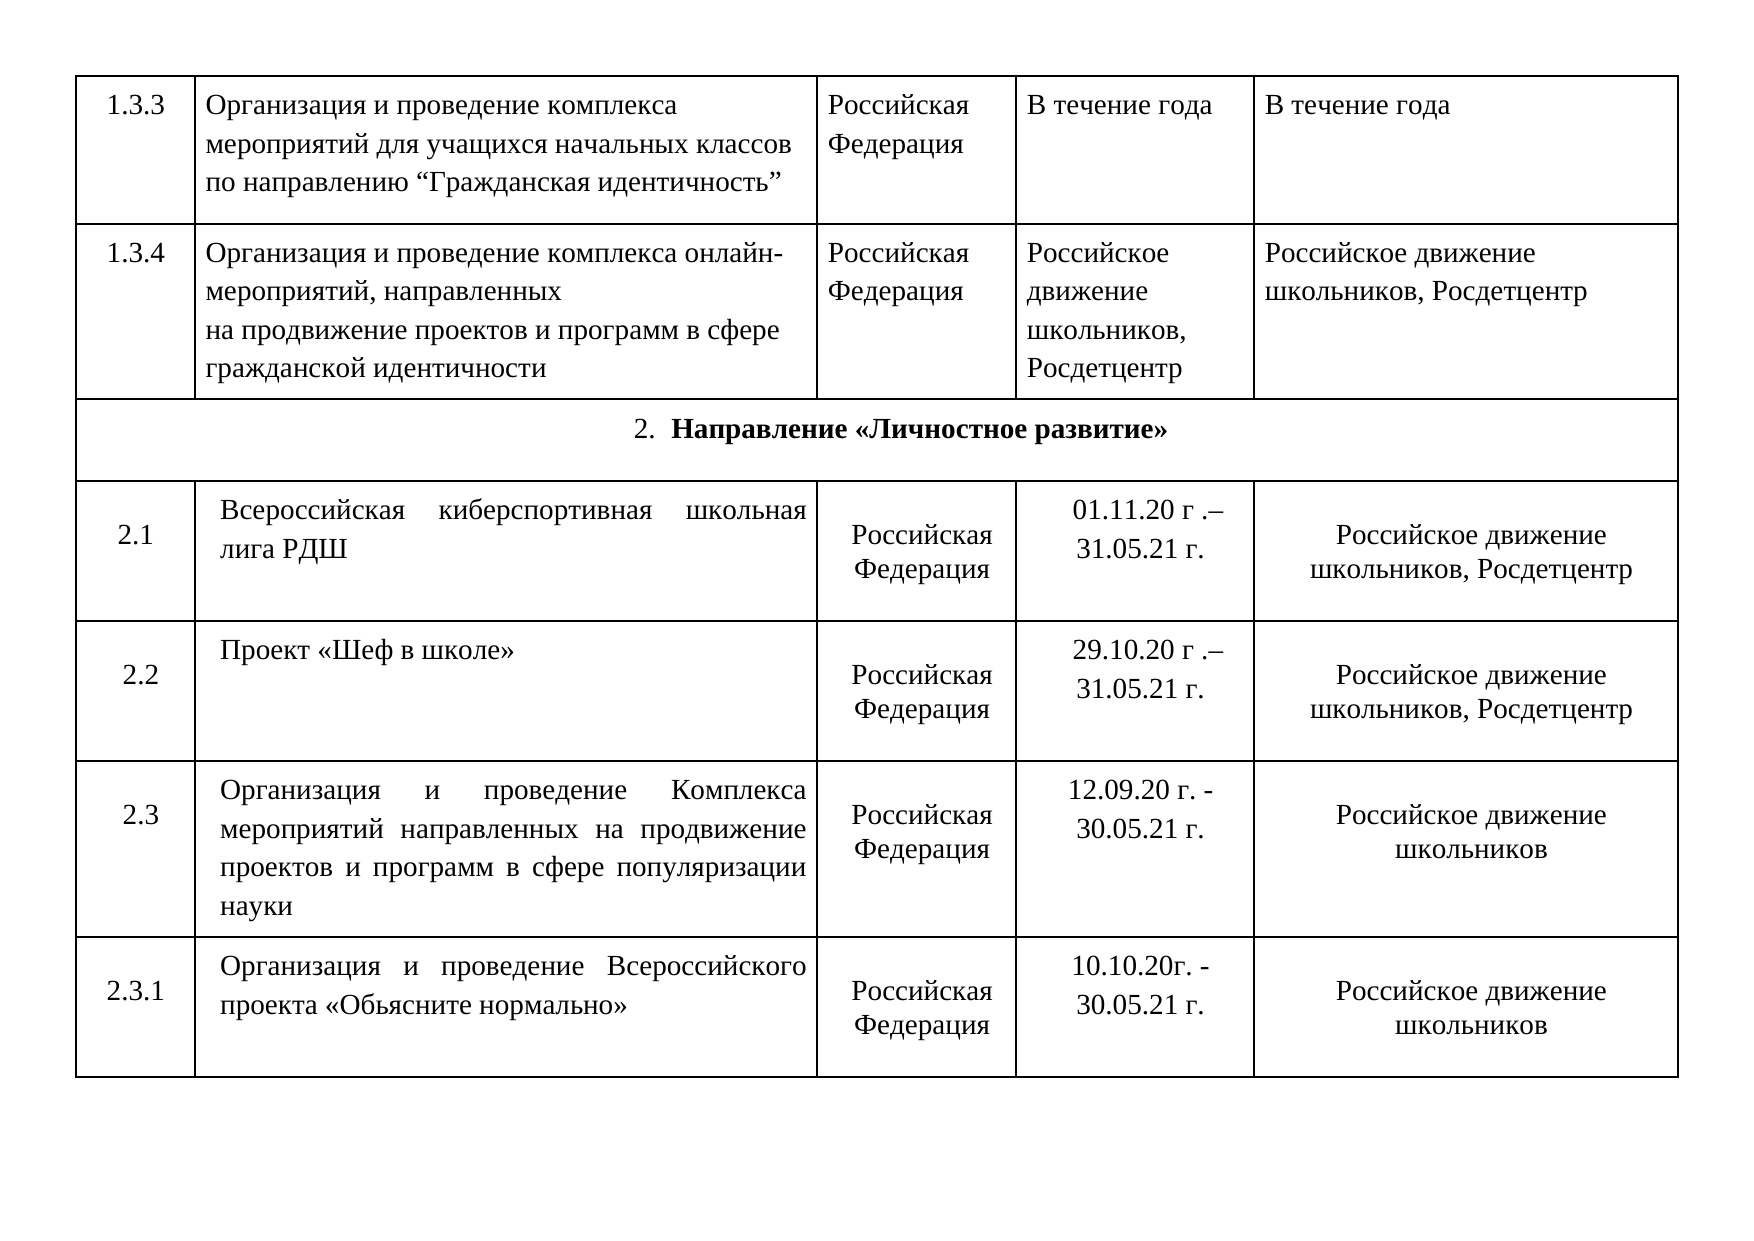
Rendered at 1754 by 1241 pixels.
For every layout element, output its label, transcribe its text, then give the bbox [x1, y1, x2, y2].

table_cell Российское движение школьников, Росдетцентр [1255, 622, 1677, 760]
table_cell 1.3.4 [77, 225, 194, 398]
table_cell 1.3.3 [77, 77, 194, 222]
table_cell Российская Федерация [818, 482, 1015, 620]
table_cell Организация и проведение Всероссийского проекта «Обьясните нормально» [196, 938, 816, 1076]
table_cell 10.10.20г. - 30.05.21 г. [1017, 938, 1253, 1076]
table_cell Проект «Шеф в школе» [196, 622, 816, 760]
table_cell Организация и проведение Комплекса мероприятий направленных на продвижение проектов и программ в сфере популяризации науки [196, 762, 816, 936]
table_cell 2.2 [77, 622, 194, 760]
table_cell Организация и проведение комплекса онлайн-мероприятий, направленных на продвижение проектов и программ в сфере гражданской идентичности [196, 225, 816, 398]
table_cell В течение года [1255, 77, 1677, 222]
table_cell Российское движение школьников, Росдетцентр [1017, 225, 1253, 398]
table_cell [818, 77, 1015, 222]
table_cell Всероссийская киберспортивная школьная лига РДШ [196, 482, 816, 620]
table_cell 2.1 [77, 482, 194, 620]
table_cell Российское движение школьников, Росдетцентр [1255, 225, 1677, 398]
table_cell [1255, 938, 1677, 1076]
table_cell Российское движение школьников, Росдетцентр [1255, 482, 1677, 620]
table_cell 29.10.20 г .– 31.05.21 г. [1017, 622, 1253, 760]
table_cell 2.3.1 [77, 938, 194, 1076]
table_cell 12.09.20 г. - 30.05.21 г. [1017, 762, 1253, 936]
table_cell Организация и проведение комплекса мероприятий для учащихся начальных классов по направлению “Гражданская идентичность” [196, 77, 816, 222]
table_cell Российская Федерация [818, 762, 1015, 936]
table_cell Российская Федерация [818, 622, 1015, 760]
table_cell Направление «Личностное развитие» [77, 400, 1677, 480]
table_cell В течение года [1017, 77, 1253, 222]
table_cell Российское движение школьников [1255, 762, 1677, 936]
table_cell 2.3 [77, 762, 194, 936]
table_cell Российская Федерация [818, 225, 1015, 398]
table_cell 01.11.20 г .– 31.05.21 г. [1017, 482, 1253, 620]
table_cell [818, 938, 1015, 1076]
